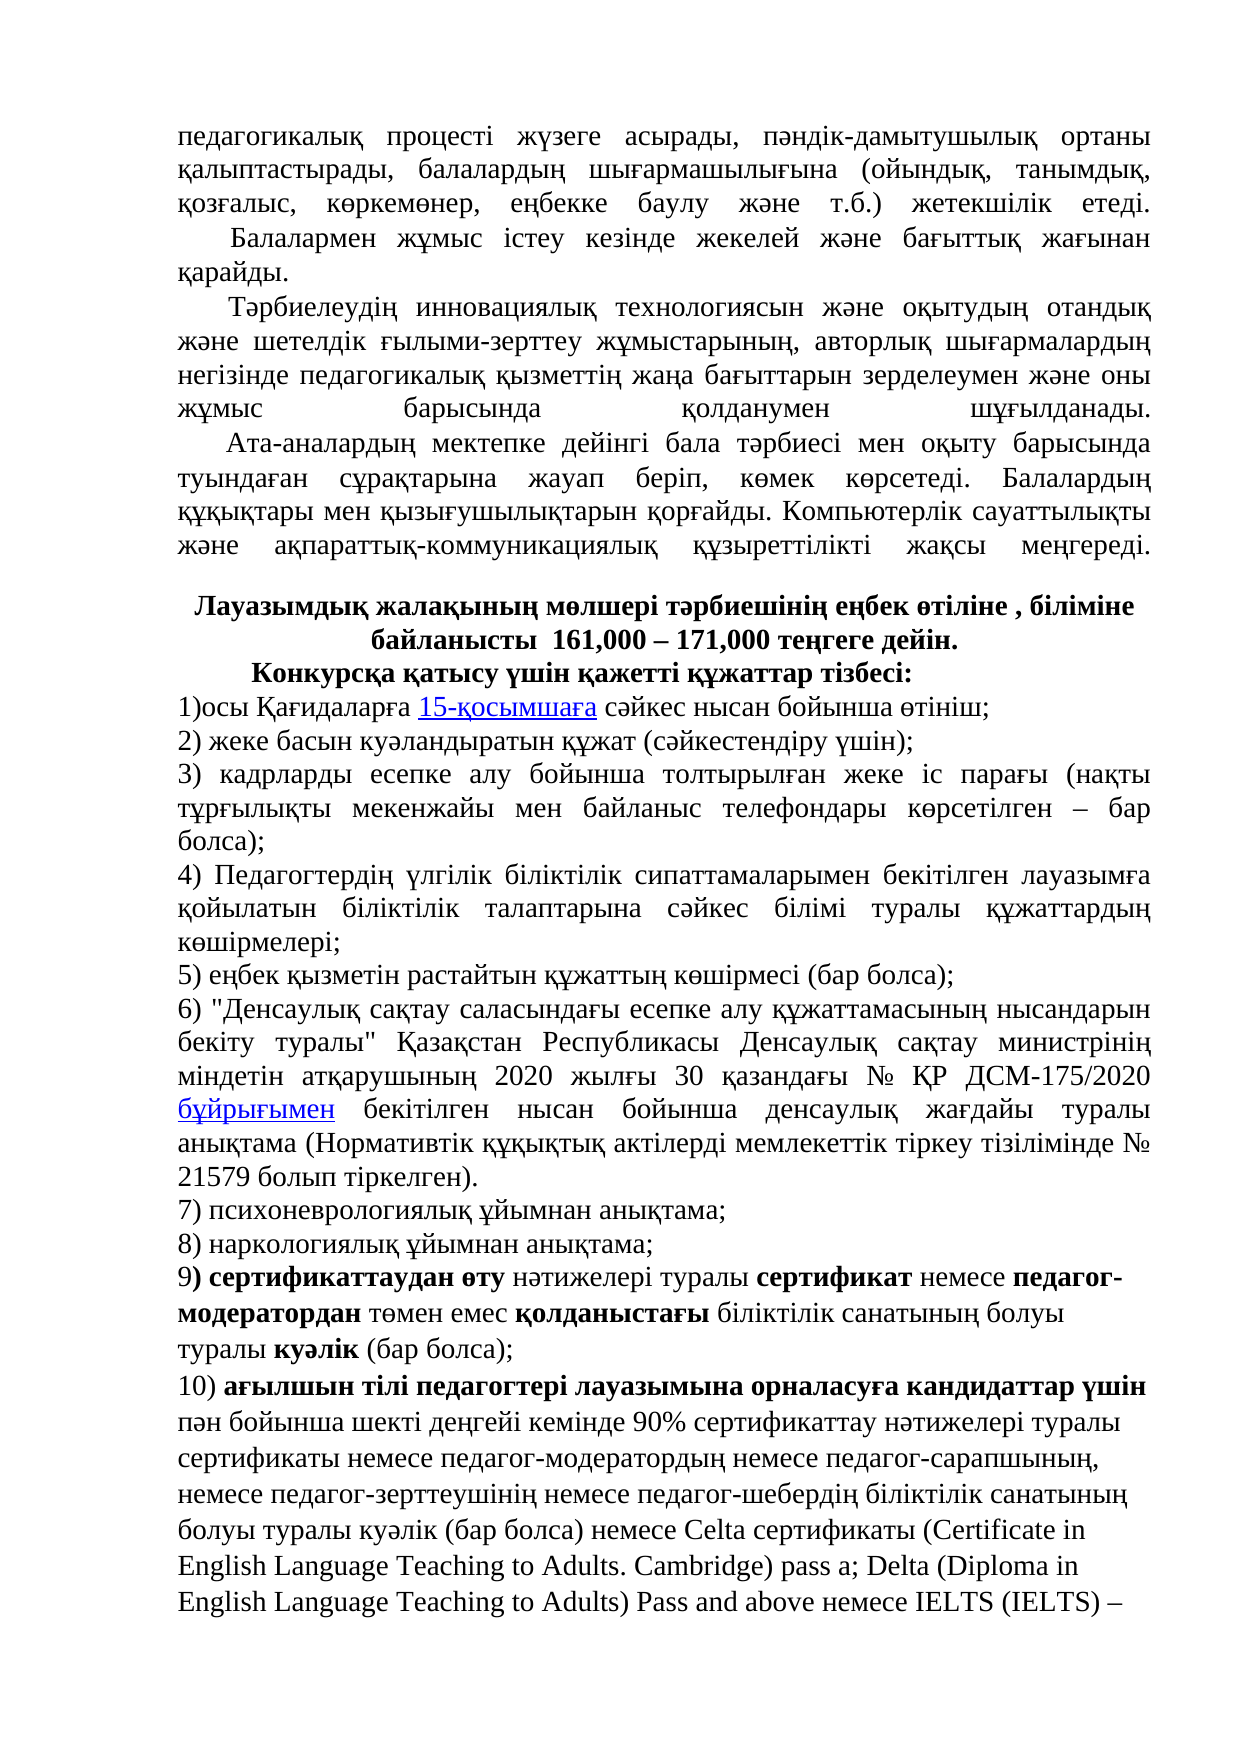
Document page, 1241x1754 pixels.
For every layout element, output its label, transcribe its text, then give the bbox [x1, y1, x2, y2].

text 9) сертификаттаудан өту нәтижелері туралы сертификат немесе педагог-модератордан төмен емес қолданыстағы біліктілік санатының болуы туралы куәлік (бар болса); [177, 1259, 1152, 1365]
text 2) жеке басын куәландыратын құжат (сәйкестендіру үшін); [177, 723, 1152, 756]
text 6) "Денсаулық сақтау саласындағы есепке алу құжаттамасының нысандарын бекіту туралы" Қазақстан Республикасы Денсаулық сақтау министрінің міндетін атқарушының 2020 жылғы 30 қазандағы № ҚР ДСМ-175/2020 бұйрығымен бекітілген нысан бойынша денсаулық жағдайы туралы анықтама (Нормативтік құқықтық актілерді мемлекеттік тіркеу тізілімінде № 21579 болып тіркелген). [177, 991, 1152, 1192]
text 3) кадрларды есепке алу бойынша толтырылған жеке іс парағы (нақты тұрғылықты мекенжайы мен байланыс телефондары көрсетілген – бар болса); [177, 756, 1152, 857]
text 5) еңбек қызметін растайтын құжаттың көшірмесі (бар болса); [177, 957, 1152, 991]
text 8) наркологиялық ұйымнан анықтама; [177, 1226, 1152, 1259]
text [177, 118, 1152, 588]
text 4) Педагогтердің үлгілік біліктілік сипаттамаларымен бекітілген лауазымға қойылатын біліктілік талаптарына сәйкес білімі туралы құжаттардың көшірмелері; [177, 857, 1152, 957]
text 7) психоневрологиялық ұйымнан анықтама; [177, 1192, 1152, 1226]
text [177, 1368, 1152, 1618]
text 1)осы Қағидаларға 15-қосымшаға сәйкес нысан бойынша өтініш; [177, 689, 1152, 723]
text Лауазымдық жалақының мөлшері тәрбиешінің еңбек өтіліне , біліміне байланысты 161,000 – 171,000 теңгеге дейін. [177, 588, 1152, 656]
text Конкурсқа қатысу үшін қажетті құжаттар тізбесі: [177, 656, 1152, 689]
